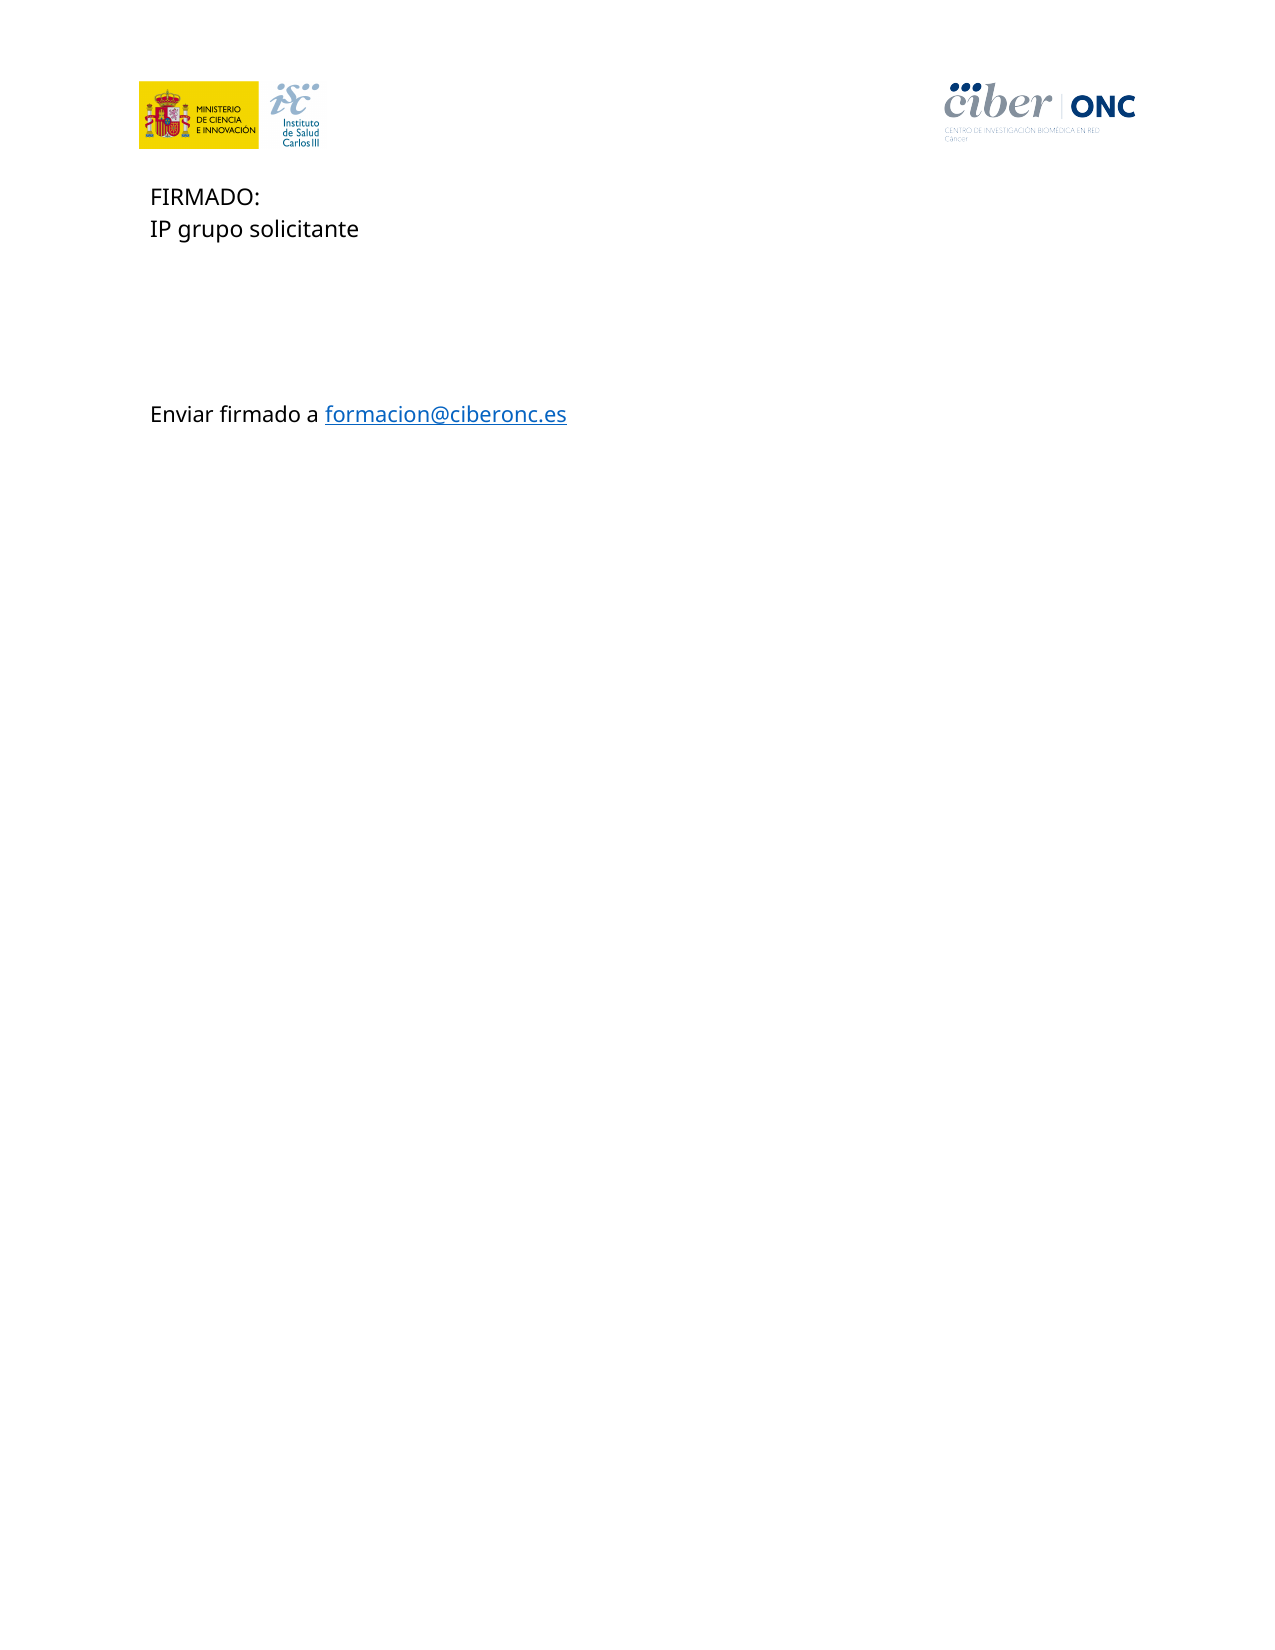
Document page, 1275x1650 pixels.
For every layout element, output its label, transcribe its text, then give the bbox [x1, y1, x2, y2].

text IP grupo solicitante [150, 212, 1125, 244]
picture [941, 75, 1138, 149]
text Enviar firmado a formacion@ciberonc.es [150, 398, 1125, 428]
text FIRMADO: [150, 181, 1125, 212]
picture [139, 81, 328, 149]
